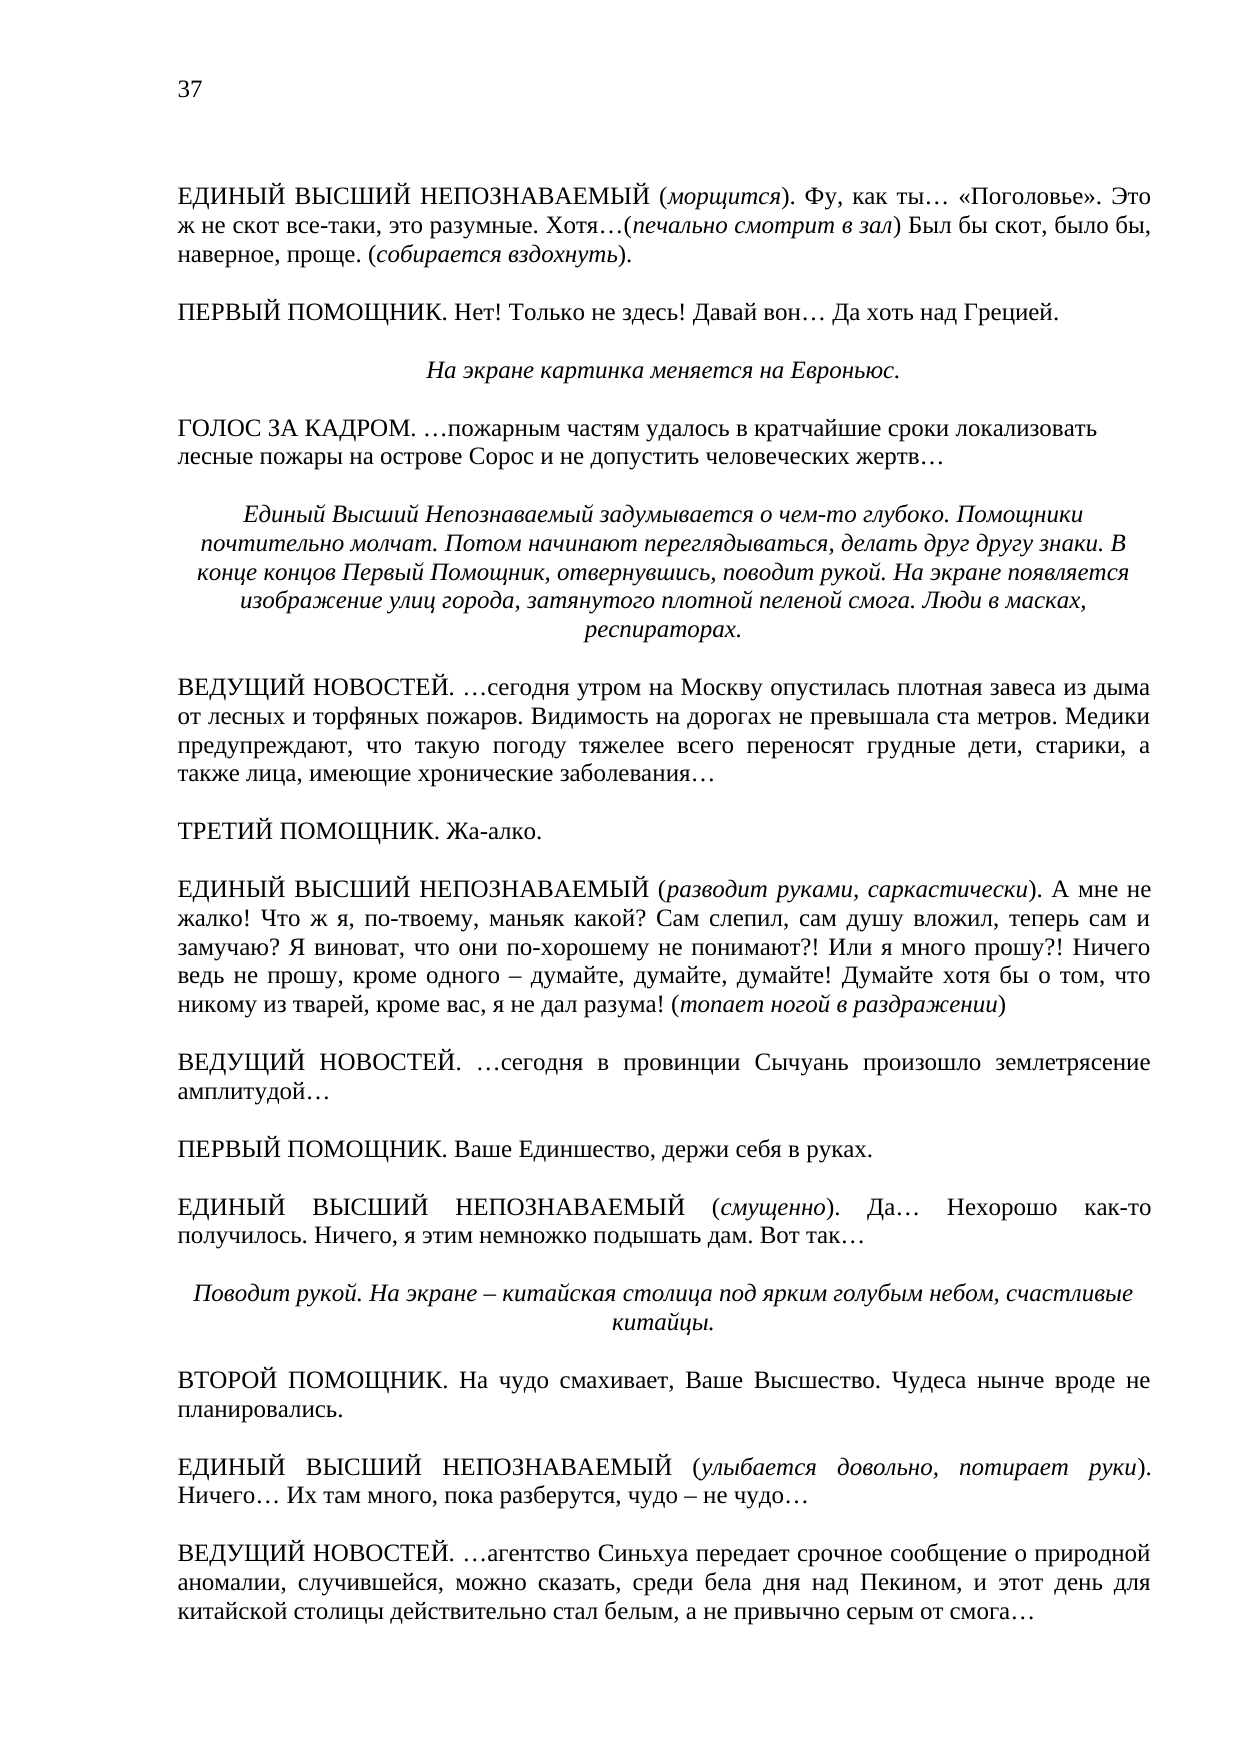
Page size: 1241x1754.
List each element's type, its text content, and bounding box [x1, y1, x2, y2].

text На экране картинка меняется на Евроньюс. [177, 355, 1152, 383]
text ЕДИНЫЙ ВЫСШИЙ НЕПОЗНАВАЕМЫЙ (улыбается довольно, потирает руки). Ничего… Их там много, пока разберутся, чудо – не чудо… [177, 1452, 1152, 1509]
text ГОЛОС ЗА КАДРОМ. …пожарным частям удалось в кратчайшие сроки локализовать лесные пожары на острове Сорос и не допустить человеческих жертв… [177, 413, 1152, 470]
text ЕДИНЫЙ ВЫСШИЙ НЕПОЗНАВАЕМЫЙ (морщится). Фу, как ты… «Поголовье». Это ж не скот все-таки, это разумные. Хотя…(печально смотрит в зал) Был бы скот, было бы, наверное, проще. (собирается вздохнуть). [177, 181, 1152, 268]
text ТРЕТИЙ ПОМОЩНИК. Жа-алко. [177, 816, 1152, 845]
text Поводит рукой. На экране – китайская столица под ярким голубым небом, счастливые китайцы. [177, 1278, 1152, 1336]
text Единый Высший Непознаваемый задумывается о чем-то глубоко. Помощники почтительно молчат. Потом начинают переглядываться, делать друг другу знаки. В конце концов Первый Помощник, отвернувшись, поводит рукой. На экране появляется изображение улиц города, затянутого плотной пеленой смога. Люди в масках, респираторах. [177, 499, 1152, 643]
text ПЕРВЫЙ ПОМОЩНИК. Нет! Только не здесь! Давай вон… Да хоть над Грецией. [177, 297, 1152, 326]
text ВЕДУЩИЙ НОВОСТЕЙ. …агентство Синьхуа передает срочное сообщение о природной аномалии, случившейся, можно сказать, среди бела дня над Пекином, и этот день для китайской столицы действительно стал белым, а не привычно серым от смога… [177, 1538, 1152, 1625]
text ВТОРОЙ ПОМОЩНИК. На чудо смахивает, Ваше Высшество. Чудеса нынче вроде не планировались. [177, 1365, 1152, 1423]
text ЕДИНЫЙ ВЫСШИЙ НЕПОЗНАВАЕМЫЙ (смущенно). Да… Нехорошо как-то получилось. Ничего, я этим немножко подышать дам. Вот так… [177, 1192, 1152, 1249]
text ВЕДУЩИЙ НОВОСТЕЙ. …сегодня в провинции Сычуань произошло землетрясение амплитудой… [177, 1047, 1152, 1105]
text ВЕДУЩИЙ НОВОСТЕЙ. …сегодня утром на Москву опустилась плотная завеса из дыма от лесных и торфяных пожаров. Видимость на дорогах не превышала ста метров. Медики предупреждают, что такую погоду тяжелее всего переносят грудные дети, старики, а также лица, имеющие хронические заболевания… [177, 672, 1152, 787]
text ЕДИНЫЙ ВЫСШИЙ НЕПОЗНАВАЕМЫЙ (разводит руками, саркастически). А мне не жалко! Что ж я, по-твоему, маньяк какой? Сам слепил, сам душу вложил, теперь сам и замучаю? Я виноват, что они по-хорошему не понимают?! Или я много прошу?! Ничего ведь не прошу, кроме одного – думайте, думайте, думайте! Думайте хотя бы о том, что никому из тварей, кроме вас, я не дал разума! (топает ногой в раздражении) [177, 874, 1152, 1018]
text ПЕРВЫЙ ПОМОЩНИК. Ваше Единшество, держи себя в руках. [177, 1134, 1152, 1163]
